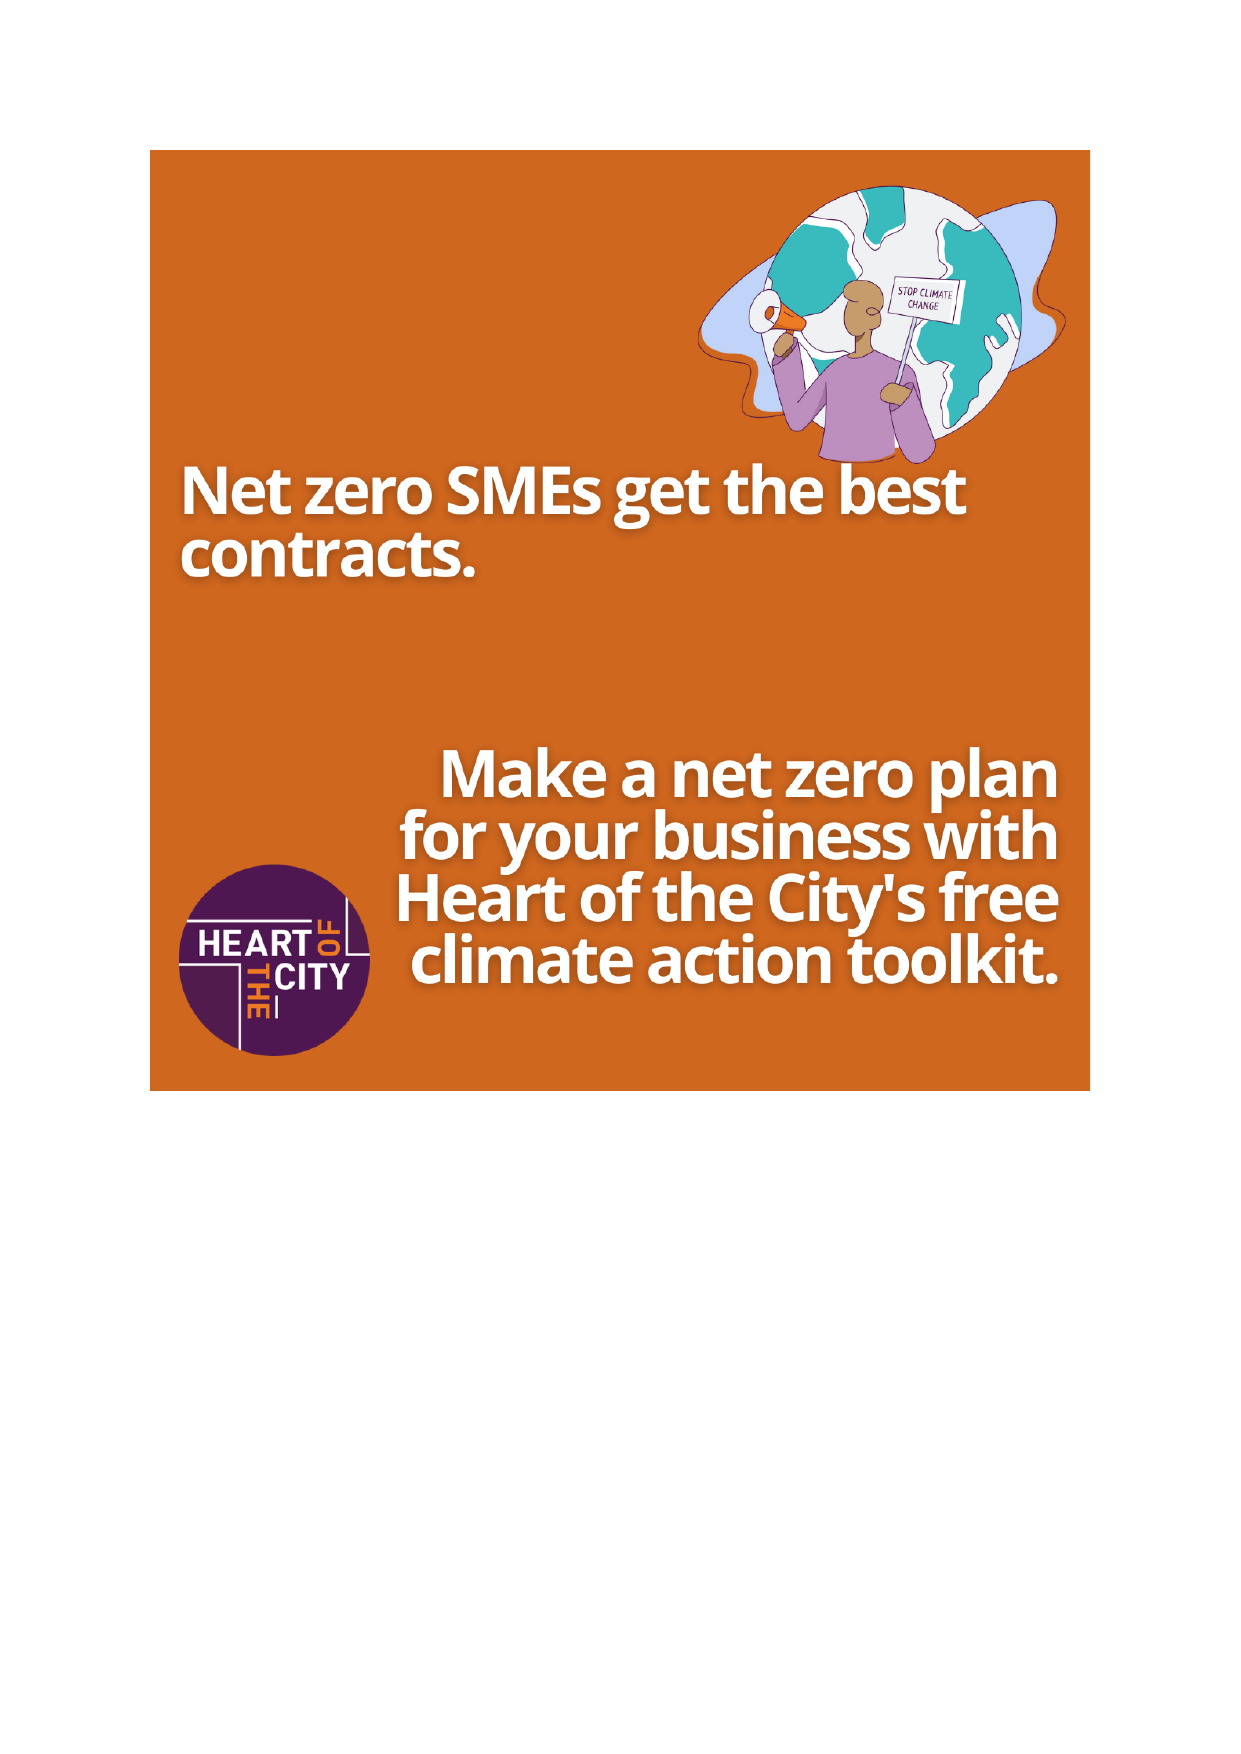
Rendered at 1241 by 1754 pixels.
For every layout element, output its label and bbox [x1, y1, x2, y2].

picture [150, 150, 1091, 1091]
